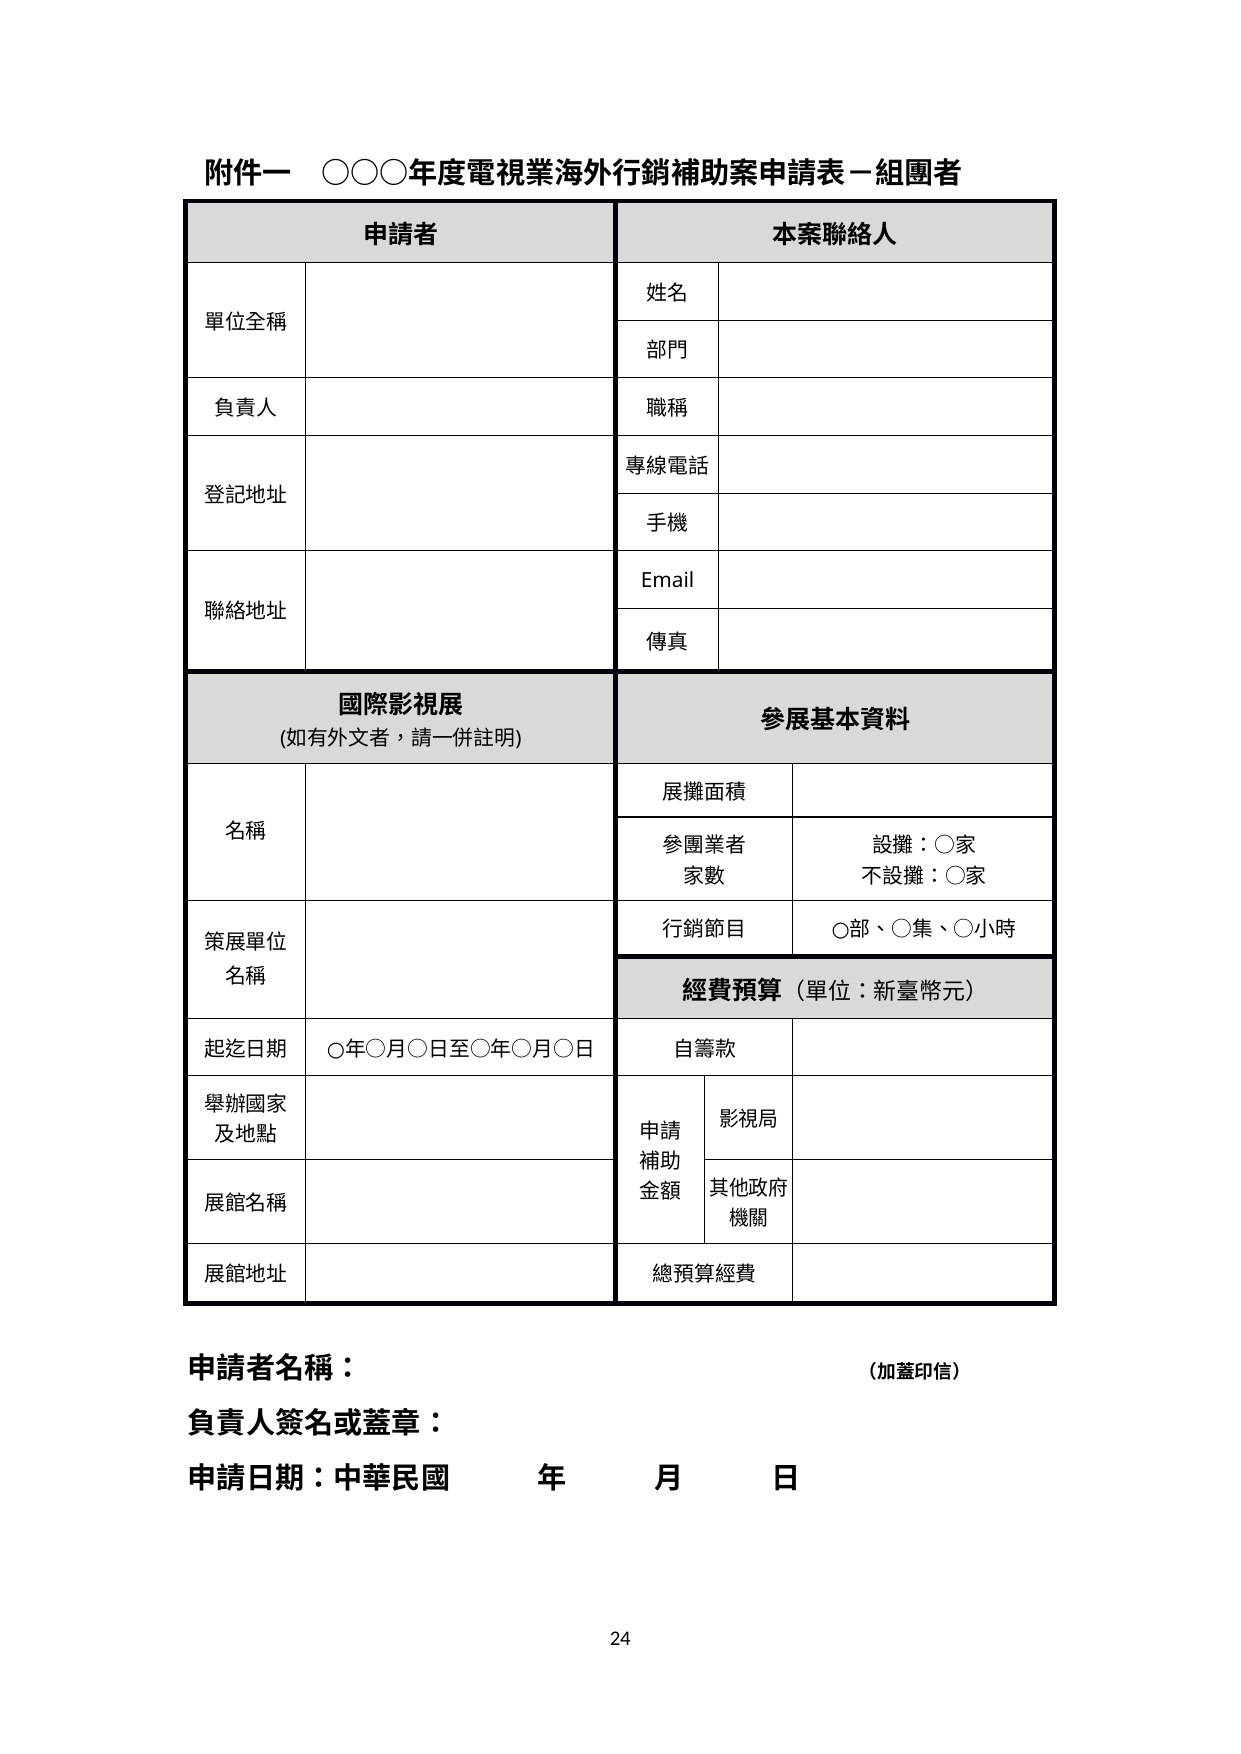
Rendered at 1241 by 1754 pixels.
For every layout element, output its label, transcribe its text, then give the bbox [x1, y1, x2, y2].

table_cell [719, 378, 1052, 435]
table_cell 參展基本資料 [618, 674, 1052, 763]
table_cell 自籌款 [618, 1019, 792, 1075]
table_cell 姓名 [618, 263, 718, 319]
table_cell 其他政府機關 [705, 1160, 792, 1243]
table_cell [306, 764, 613, 900]
table_cell 參團業者 家數 [618, 818, 792, 900]
table_cell 設攤：○家 不設攤：○家 [793, 818, 1052, 900]
table_cell [306, 901, 613, 1018]
table_cell [793, 1076, 1052, 1159]
table_cell 經費預算（單位：新臺幣元） [618, 959, 1052, 1018]
text 負責人簽名或蓋章： [187, 1400, 1053, 1442]
table_cell 行銷節目 [618, 901, 792, 954]
table_header 本案聯絡人 [618, 203, 1052, 262]
table_cell [793, 764, 1052, 816]
table_cell [306, 436, 613, 550]
table_cell 申請 補助 金額 [618, 1076, 704, 1243]
table_cell 展館名稱 [188, 1160, 305, 1243]
table_cell [719, 321, 1052, 377]
table_cell [306, 551, 613, 669]
table_cell 影視局 [705, 1076, 792, 1159]
table_cell [793, 1244, 1052, 1301]
table_cell [793, 1019, 1052, 1075]
table_cell 策展單位名稱 [188, 901, 305, 1018]
table_cell Email [618, 551, 718, 608]
table_cell 展館地址 [188, 1244, 305, 1301]
text 附件一 ○○○年度電視業海外行銷補助案申請表－組團者 [114, 150, 1053, 192]
table_cell [793, 1160, 1052, 1243]
table_header 申請者 [188, 203, 613, 262]
table_cell 國際影視展 (如有外文者，請一併註明) [188, 674, 613, 763]
table_cell 名稱 [188, 764, 305, 900]
table_cell 單位全稱 [188, 263, 305, 377]
table_cell 總預算經費 [618, 1244, 792, 1301]
table_cell 負責人 [188, 378, 305, 435]
table_cell [719, 436, 1052, 492]
table_cell ○部、○集、○小時 [793, 901, 1052, 954]
table_cell 舉辦國家及地點 [188, 1076, 305, 1159]
table_cell 手機 [618, 494, 718, 550]
text 申請日期：中華民國 年 月 日 [187, 1455, 1053, 1497]
table_cell 專線電話 [618, 436, 718, 492]
table_cell [719, 609, 1052, 669]
table_cell [306, 1076, 613, 1159]
table_cell [306, 263, 613, 377]
table_cell 部門 [618, 321, 718, 377]
table_cell 職稱 [618, 378, 718, 435]
table_cell [719, 263, 1052, 319]
table_cell ○年○月○日至○年○月○日 [306, 1019, 613, 1075]
table_cell [306, 1244, 613, 1301]
table_cell [719, 494, 1052, 550]
text 申請者名稱： （加蓋印信） [187, 1345, 1053, 1387]
table_cell [306, 378, 613, 435]
table_cell 聯絡地址 [188, 551, 305, 669]
table_cell [306, 1160, 613, 1243]
table_cell 傳真 [618, 609, 718, 669]
table_cell 展攤面積 [618, 764, 792, 816]
table_cell 登記地址 [188, 436, 305, 550]
table_cell 起迄日期 [188, 1019, 305, 1075]
table_cell [719, 551, 1052, 608]
